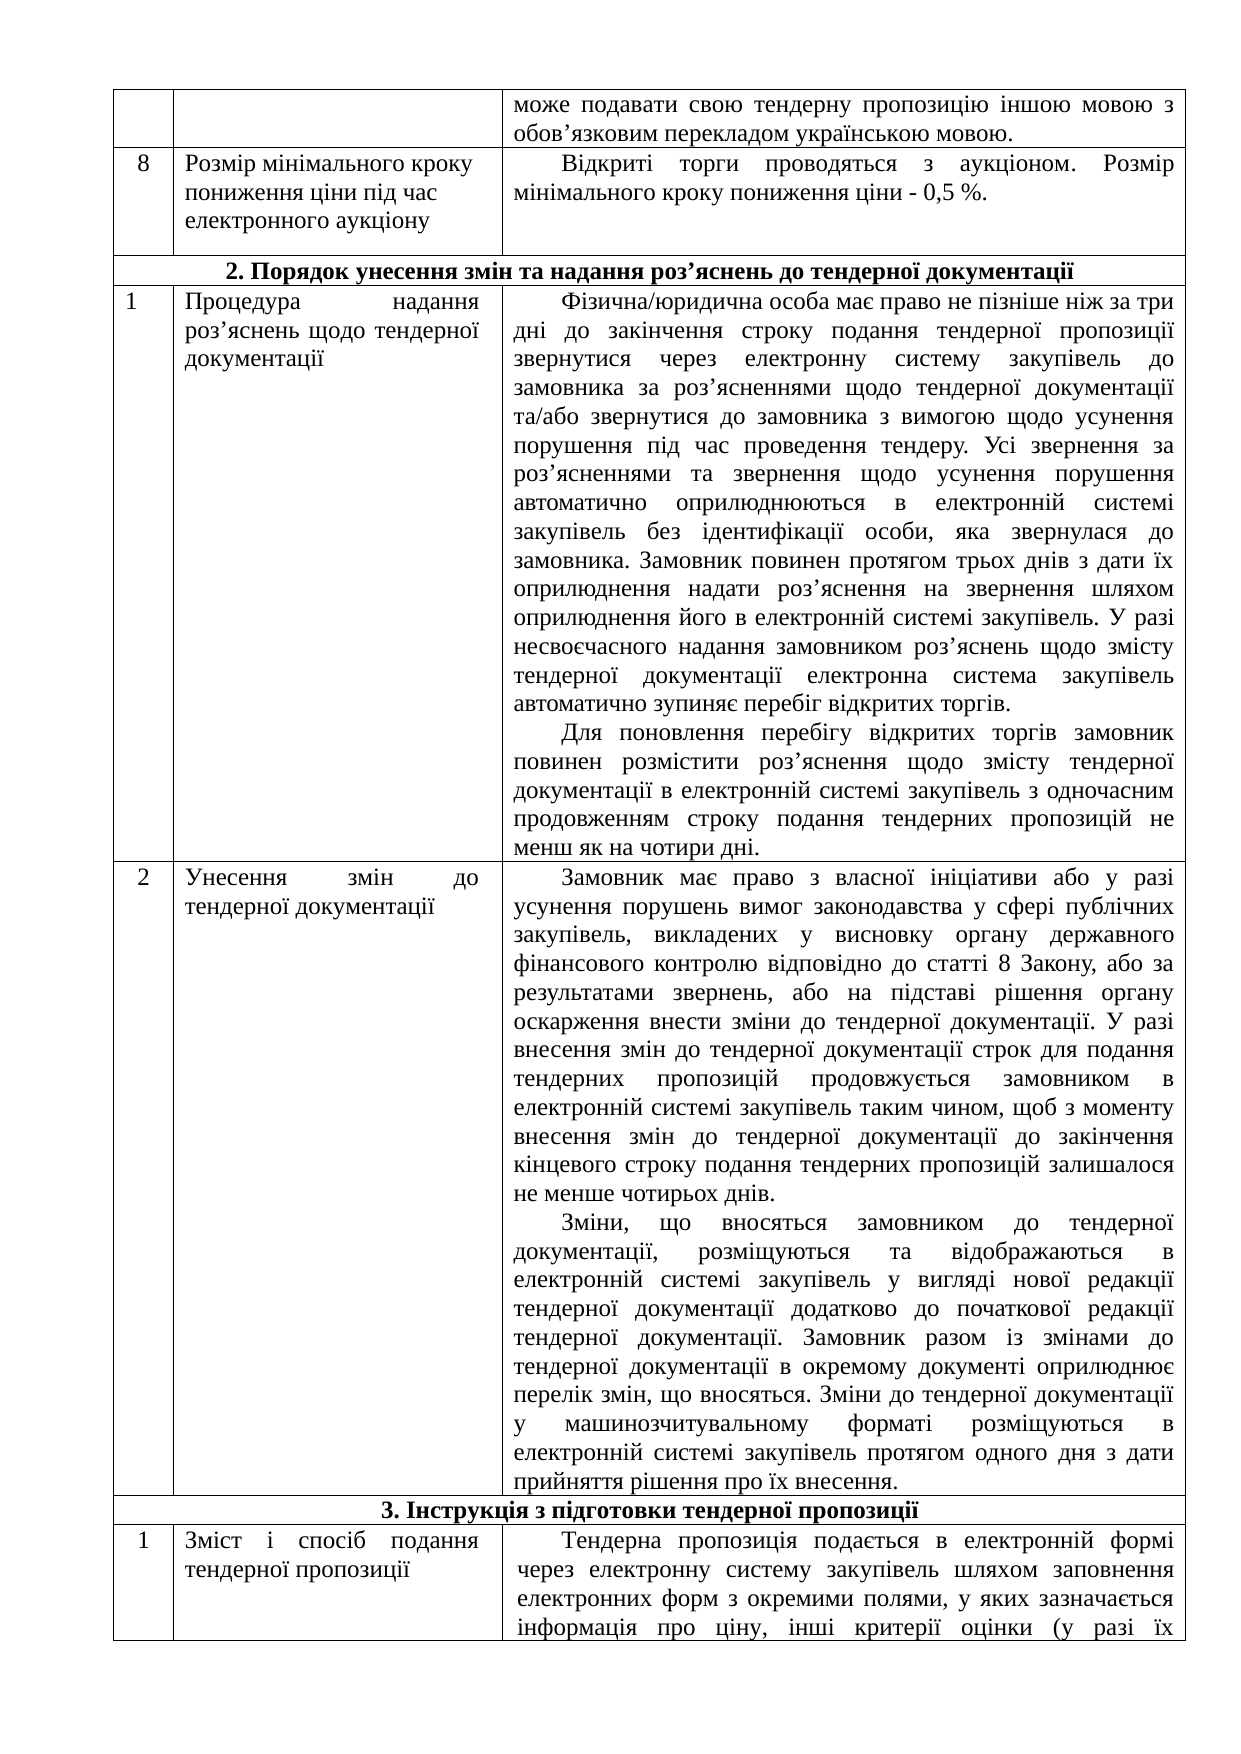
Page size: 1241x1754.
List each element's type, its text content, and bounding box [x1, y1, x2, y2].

table_cell Розмір мінімального кроку пониження ціни під час електронного аукціону [174, 148, 502, 255]
table_cell Фізична/юридична особа має право не пізніше ніж за три дні до закінчення строку подання тендерної пропозиції звернутися через електронну систему закупівель до замовника за роз’ясненнями щодо тендерної документації та/або звернутися до замовника з вимогою щодо усунення порушення під час проведення тендеру. Усі звернення за роз’ясненнями та звернення щодо усунення порушення автоматично оприлюднюються в електронній системі закупівель без ідентифікації особи, яка звернулася до замовника. Замовник повинен протягом трьох днів з дати їх оприлюднення надати роз’яснення на звернення шляхом оприлюднення його в електронній системі закупівель. У разі несвоєчасного надання замовником роз’яснень щодо змісту тендерної документації електронна система закупівель автоматично зупиняє перебіг відкритих торгів. Для поновлення перебігу відкритих торгів замовник повинен розмістити роз’яснення щодо змісту тендерної документації в електронній системі закупівель з одночасним продовженням строку подання тендерних пропозицій не менш як на чотири дні. [503, 286, 1185, 861]
table_cell Унесення змін до тендерної документації [174, 862, 502, 1494]
table_cell Процедура надання роз’яснень щодо тендерної документації [174, 286, 502, 861]
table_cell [174, 1525, 502, 1640]
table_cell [503, 90, 1185, 147]
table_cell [174, 90, 502, 147]
table_cell Замовник має право з власної ініціативи або у разі усунення порушень вимог законодавства у сфері публічних закупівель, викладених у висновку органу державного фінансового контролю відповідно до статті 8 Закону, або за результатами звернень, або на підставі рішення органу оскарження внести зміни до тендерної документації. У разі внесення змін до тендерної документації строк для подання тендерних пропозицій продовжується замовником в електронній системі закупівель таким чином, щоб з моменту внесення змін до тендерної документації до закінчення кінцевого строку подання тендерних пропозицій залишалося не менше чотирьох днів. Зміни, що вносяться замовником до тендерної документації, розміщуються та відображаються в електронній системі закупівель у вигляді нової редакції тендерної документації додатково до початкової редакції тендерної документації. Замовник разом із змінами до тендерної документації в окремому документі оприлюднює перелік змін, що вносяться. Зміни до тендерної документації у машинозчитувальному форматі розміщуються в електронній системі закупівель протягом одного дня з дати прийняття рішення про їх внесення. [503, 862, 1185, 1494]
table_cell 2 [114, 862, 173, 1494]
table_cell 2. Порядок унесення змін та надання роз’яснень до тендерної документації [114, 256, 1185, 285]
table_cell Відкриті торги проводяться з аукціоном. Розмір мінімального кроку пониження ціни - 0,5 %. [503, 148, 1185, 255]
table_cell 3. Інструкція з підготовки тендерної пропозиції [114, 1496, 1185, 1524]
table_cell 1 [114, 286, 173, 861]
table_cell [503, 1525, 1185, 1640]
table_cell 7 [114, 90, 173, 147]
table_cell 1 [114, 1525, 173, 1640]
table_cell 8 [114, 148, 173, 255]
